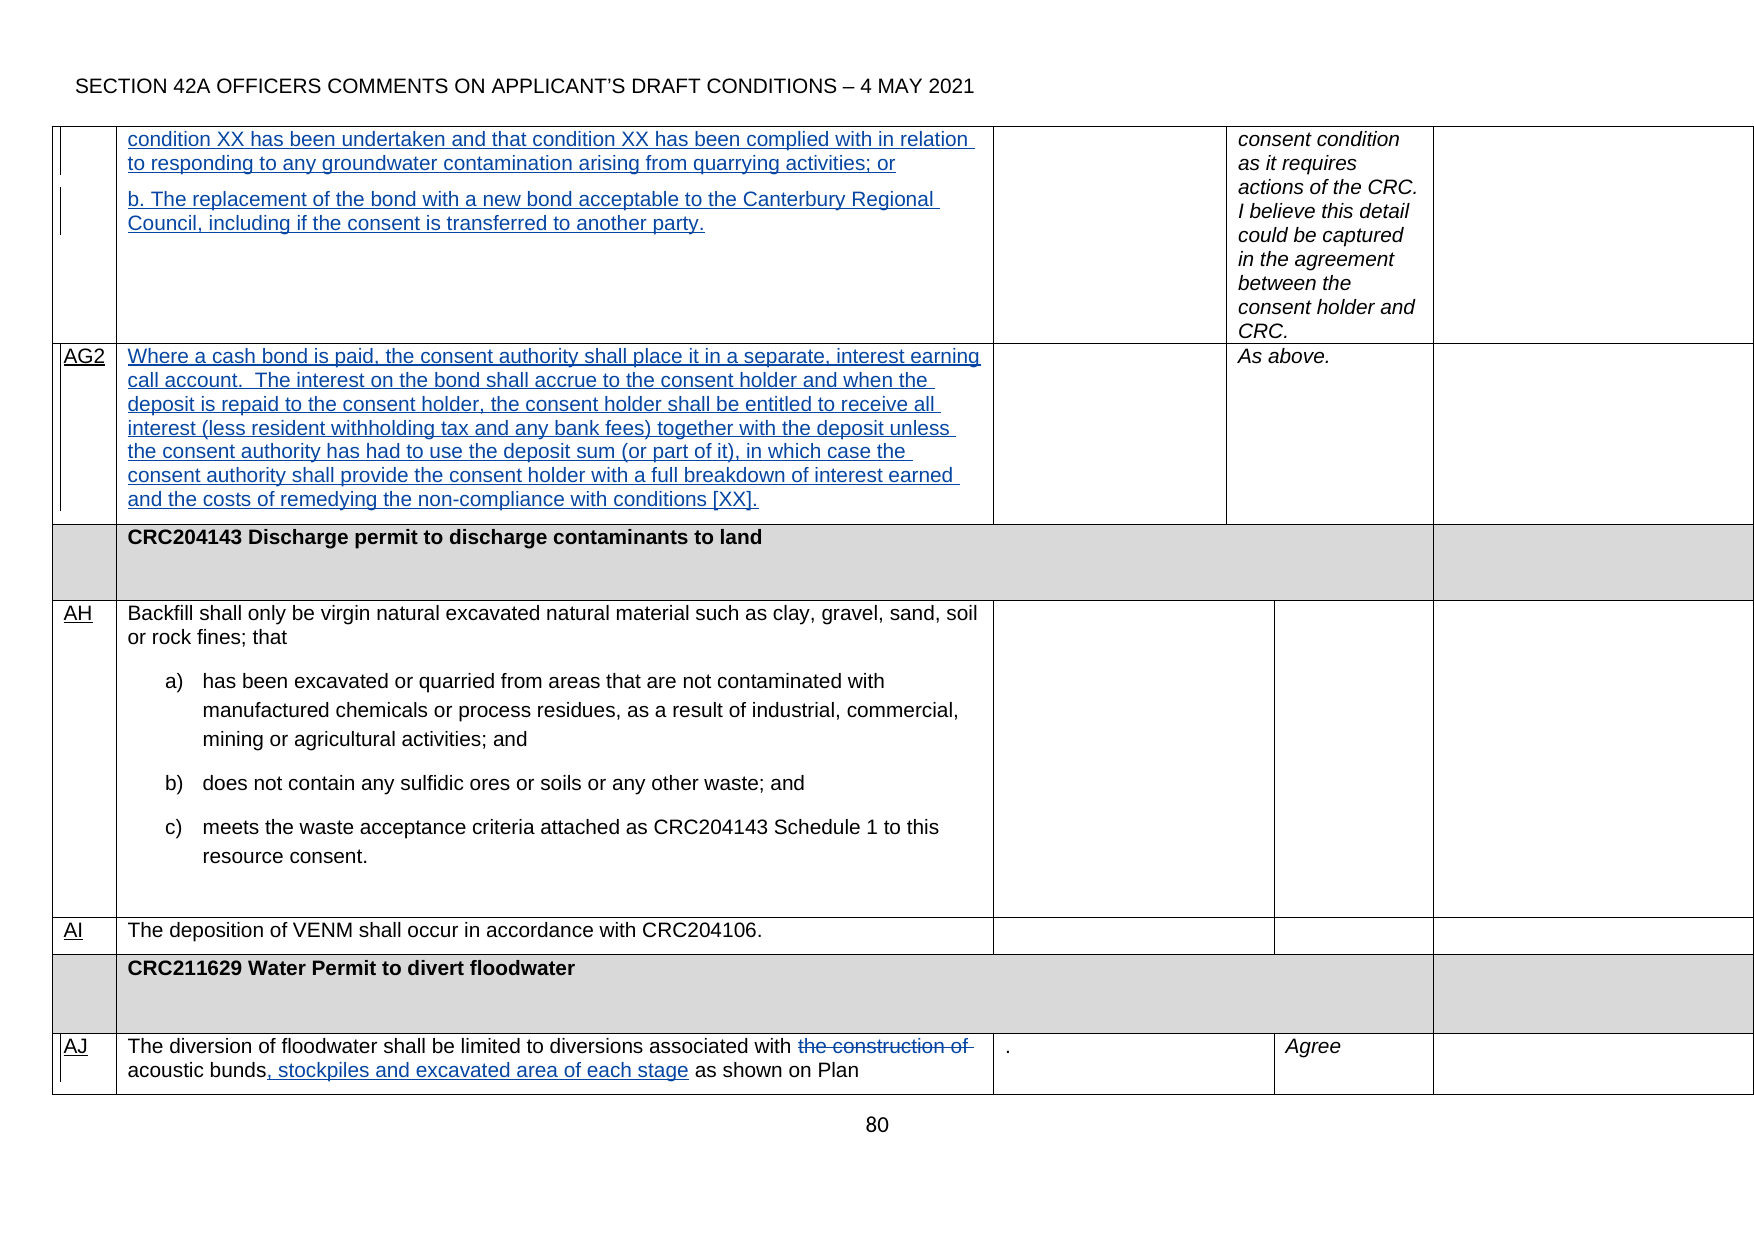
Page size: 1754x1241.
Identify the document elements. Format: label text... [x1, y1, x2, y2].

table_cell [1434, 525, 1753, 600]
table_cell [1434, 918, 1753, 954]
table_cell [1227, 127, 1433, 342]
table_cell AI [53, 918, 116, 954]
table_cell AJ [53, 1034, 116, 1094]
table_cell [1275, 918, 1433, 954]
table_cell [994, 918, 1274, 954]
table_cell [53, 525, 116, 600]
table_cell [1434, 601, 1753, 917]
table_cell . [994, 1034, 1274, 1094]
table_cell CRC211629 Water Permit to divert floodwater [117, 955, 1433, 1033]
table_cell AG2 [53, 344, 116, 524]
table_cell The deposition of VENM shall occur in accordance with CRC204106. [117, 918, 993, 954]
table_cell [1275, 601, 1433, 917]
table_cell Agree [1275, 1034, 1433, 1094]
table_cell [1434, 344, 1753, 524]
table_cell Backfill shall only be virgin natural excavated natural material such as clay, gravel, sand, soil or rock fines; that has been excavated or quarried from areas that are not contaminated with manufactured chemicals or process residues, as a result of industrial, commercial, mining or agricultural activities; and does not contain any sulfidic ores or soils or any other waste; and meets the waste acceptance criteria attached as CRC204143 Schedule 1 to this resource consent. [117, 601, 993, 917]
table_cell [117, 127, 993, 342]
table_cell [117, 1034, 993, 1094]
table_cell [117, 344, 993, 524]
table_cell [1434, 1034, 1753, 1094]
table_cell As above. [1227, 344, 1433, 524]
table_cell [1434, 127, 1753, 342]
table_cell AH [53, 601, 116, 917]
table_cell [1434, 955, 1753, 1033]
table_cell [994, 127, 1226, 342]
table_cell CRC204143 Discharge permit to discharge contaminants to land [117, 525, 1433, 600]
table_cell [994, 344, 1226, 524]
table_cell [53, 955, 116, 1033]
table_cell [994, 601, 1274, 917]
table_cell AG1 [53, 127, 116, 342]
